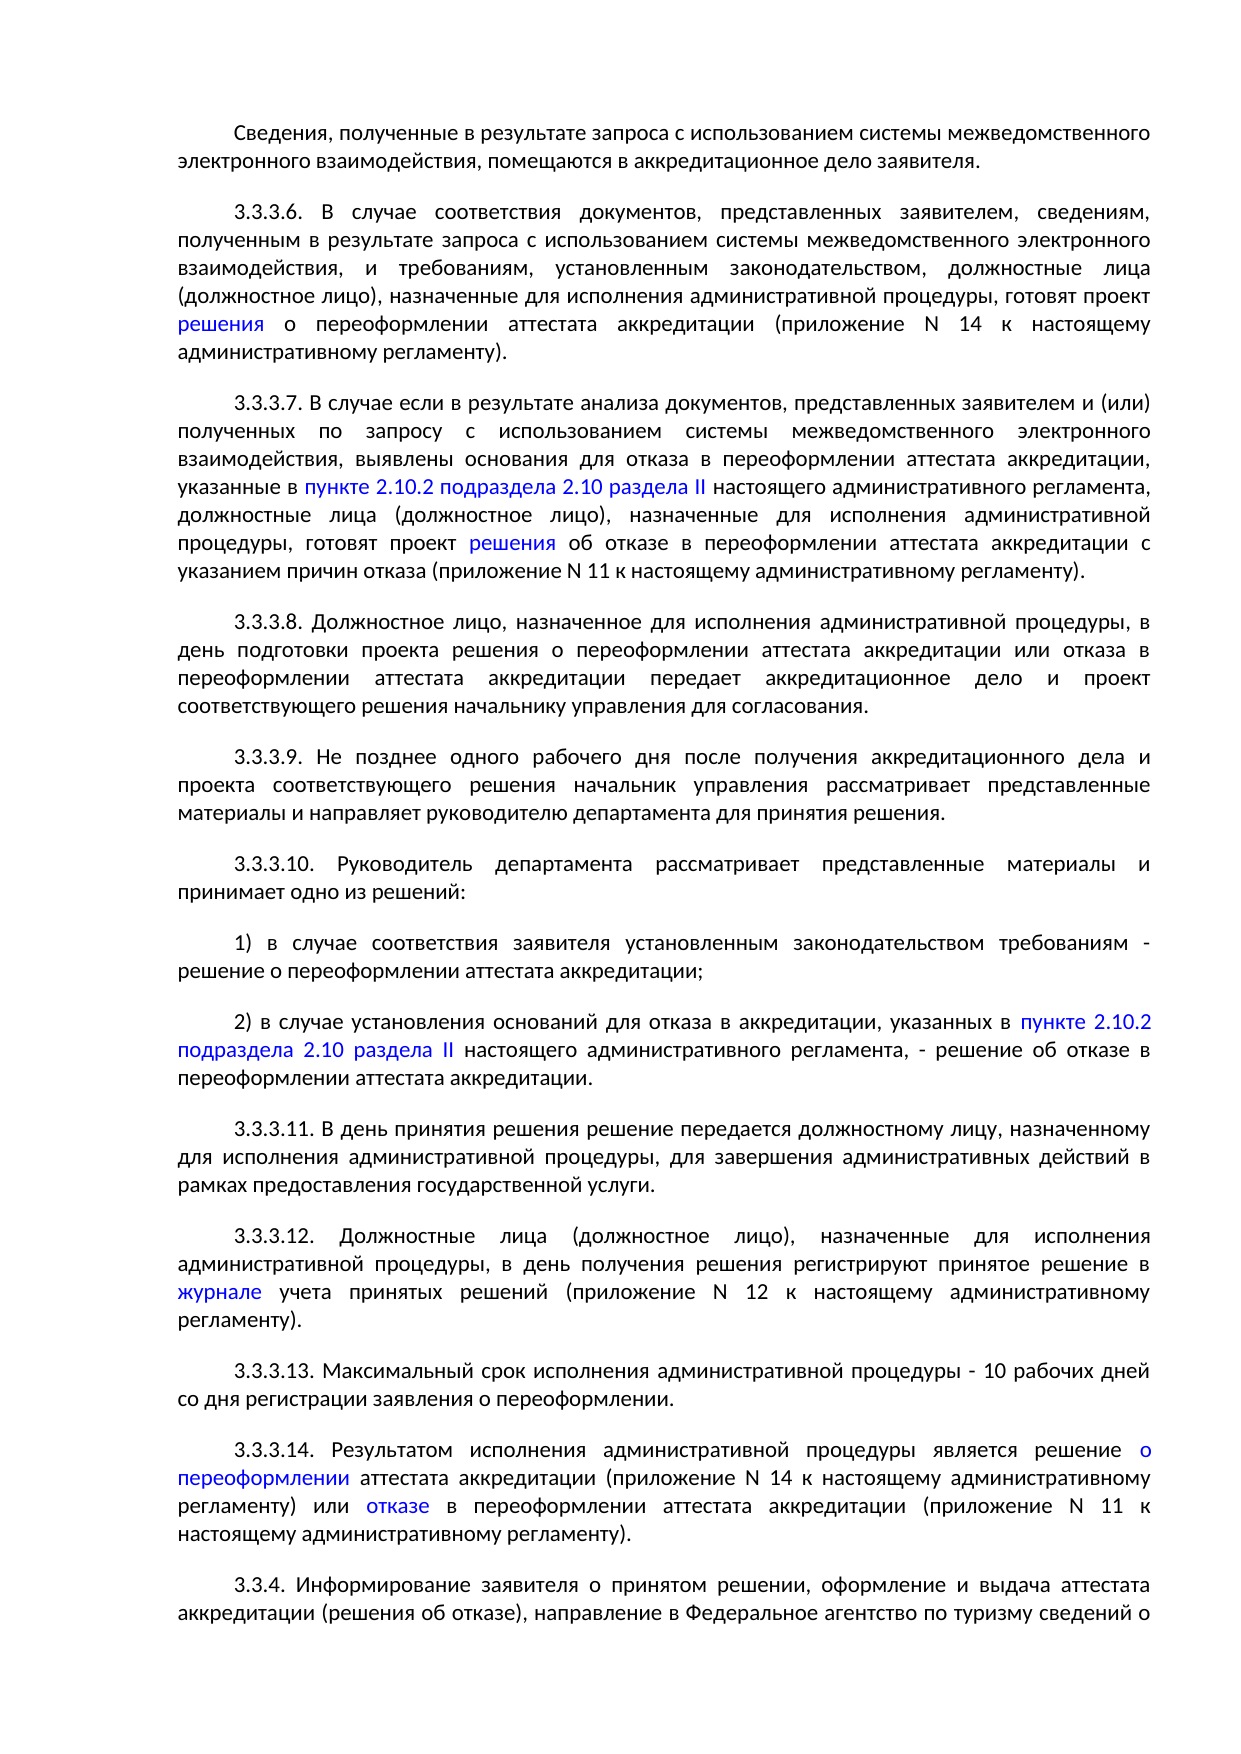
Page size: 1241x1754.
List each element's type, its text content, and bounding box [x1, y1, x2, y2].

text 2) в случае установления оснований для отказа в аккредитации, указанных в пункте 2.10.2 подраздела 2.10 раздела II настоящего административного регламента, - решение об отказе в переоформлении аттестата аккредитации. [177, 1007, 1152, 1091]
text 3.3.3.10. Руководитель департамента рассматривает представленные материалы и принимает одно из решений: [177, 849, 1152, 905]
text 3.3.3.8. Должностное лицо, назначенное для исполнения административной процедуры, в день подготовки проекта решения о переоформлении аттестата аккредитации или отказа в переоформлении аттестата аккредитации передает аккредитационное дело и проект соответствующего решения начальнику управления для согласования. [177, 607, 1152, 719]
text 3.3.3.7. В случае если в результате анализа документов, представленных заявителем и (или) полученных по запросу с использованием системы межведомственного электронного взаимодействия, выявлены основания для отказа в переоформлении аттестата аккредитации, указанные в пункте 2.10.2 подраздела 2.10 раздела II настоящего административного регламента, должностные лица (должностное лицо), назначенные для исполнения административной процедуры, готовят проект решения об отказе в переоформлении аттестата аккредитации с указанием причин отказа (приложение N 11 к настоящему административному регламенту). [177, 388, 1152, 584]
text 3.3.3.6. В случае соответствия документов, представленных заявителем, сведениям, полученным в результате запроса с использованием системы межведомственного электронного взаимодействия, и требованиям, установленным законодательством, должностные лица (должностное лицо), назначенные для исполнения административной процедуры, готовят проект решения о переоформлении аттестата аккредитации (приложение N 14 к настоящему административному регламенту). [177, 197, 1152, 365]
text 3.3.3.9. Не позднее одного рабочего дня после получения аккредитационного дела и проекта соответствующего решения начальник управления рассматривает представленные материалы и направляет руководителю департамента для принятия решения. [177, 742, 1152, 826]
text 3.3.3.14. Результатом исполнения административной процедуры является решение о переоформлении аттестата аккредитации (приложение N 14 к настоящему административному регламенту) или отказе в переоформлении аттестата аккредитации (приложение N 11 к настоящему административному регламенту). [177, 1435, 1152, 1547]
text 3.3.3.12. Должностные лица (должностное лицо), назначенные для исполнения административной процедуры, в день получения решения регистрируют принятое решение в журнале учета принятых решений (приложение N 12 к настоящему административному регламенту). [177, 1221, 1152, 1333]
text 3.3.3.11. В день принятия решения решение передается должностному лицу, назначенному для исполнения административной процедуры, для завершения административных действий в рамках предоставления государственной услуги. [177, 1114, 1152, 1198]
text 1) в случае соответствия заявителя установленным законодательством требованиям - решение о переоформлении аттестата аккредитации; [177, 928, 1152, 984]
text Сведения, полученные в результате запроса с использованием системы межведомственного электронного взаимодействия, помещаются в аккредитационное дело заявителя. [177, 118, 1152, 174]
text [177, 1570, 1152, 1626]
text 3.3.3.13. Максимальный срок исполнения административной процедуры - 10 рабочих дней со дня регистрации заявления о переоформлении. [177, 1356, 1152, 1412]
